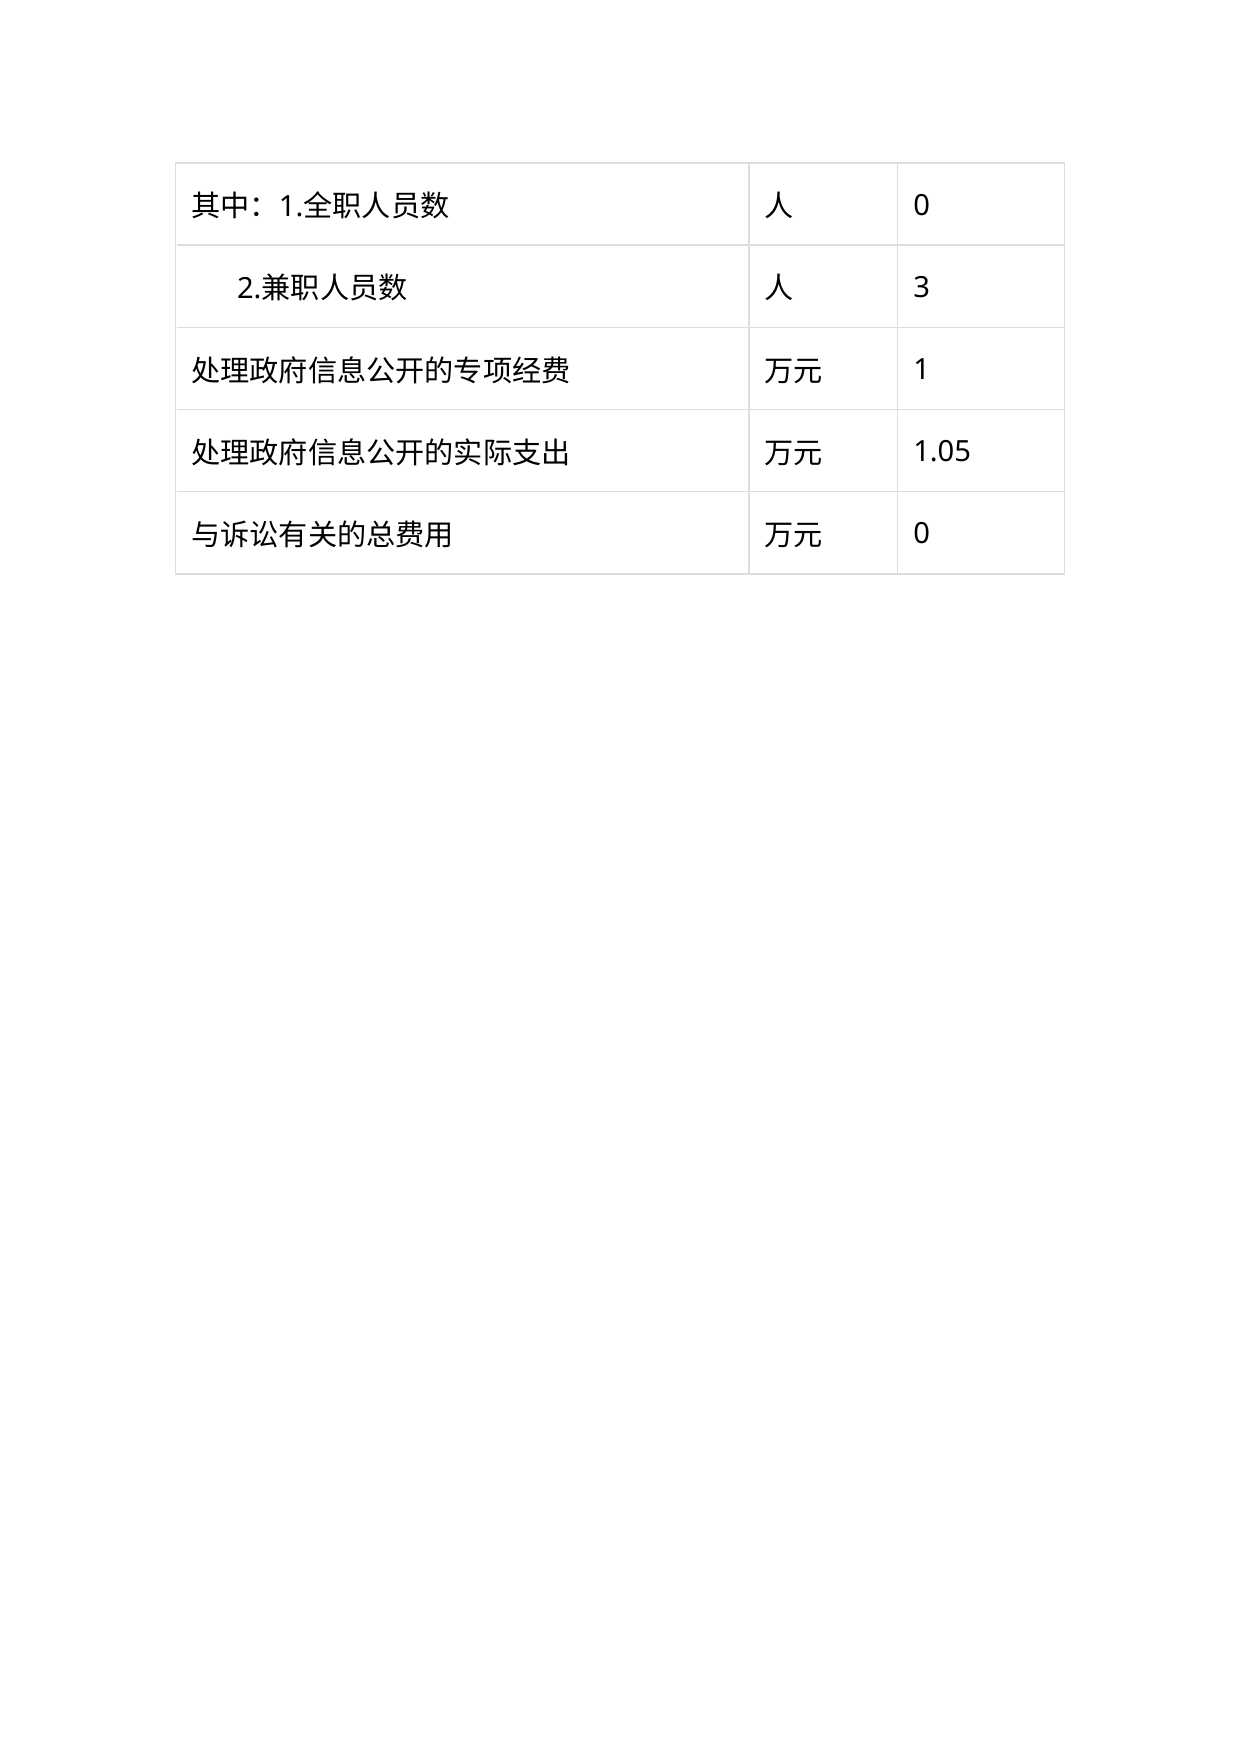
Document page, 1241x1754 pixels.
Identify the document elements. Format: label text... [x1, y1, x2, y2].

table_cell 与诉讼有关的总费用 [176, 492, 748, 573]
table_cell 处理政府信息公开的专项经费 [176, 328, 748, 408]
table_cell 处理政府信息公开的实际支出 [176, 410, 748, 491]
table_cell 万元 [750, 410, 897, 491]
table_cell 其中：1.全职人员数 [176, 164, 748, 244]
table_cell 1.05 [898, 410, 1064, 491]
table_cell 0 [898, 164, 1064, 244]
table_cell 万元 [750, 492, 897, 573]
table_cell 万元 [750, 328, 897, 408]
table_cell 1 [898, 328, 1064, 408]
table_cell 人 [750, 164, 897, 244]
table_cell 2.兼职人员数 [176, 245, 748, 326]
table_cell 0 [898, 492, 1064, 573]
table_cell 3 [898, 246, 1064, 326]
table_cell 人 [750, 246, 897, 326]
